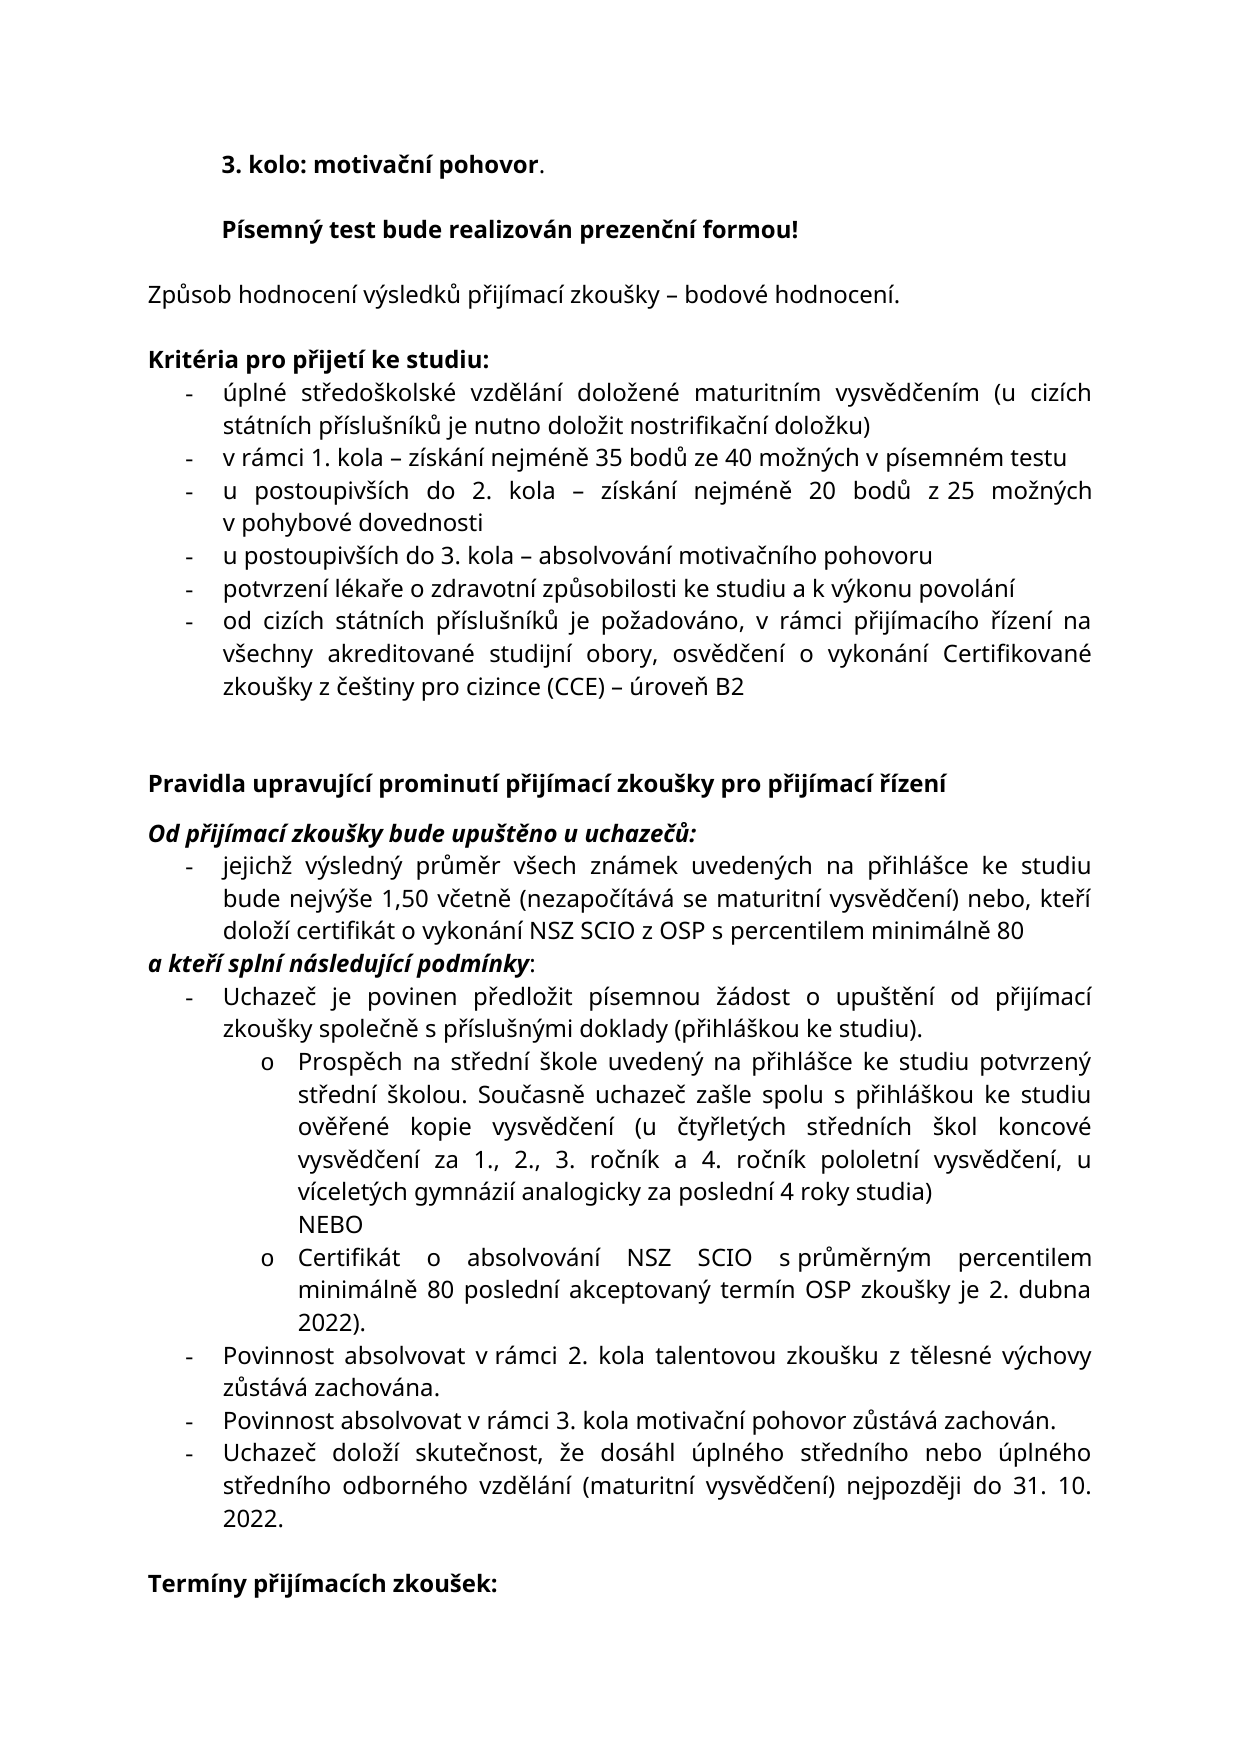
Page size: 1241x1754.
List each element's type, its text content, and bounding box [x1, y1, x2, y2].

list Písemný test bude realizován prezenční formou! [148, 213, 1093, 245]
list úplné středoškolské vzdělání doložené maturitním vysvědčením (u cizích státních příslušníků je nutno doložit nostrifikační doložku) [185, 376, 1093, 441]
list Povinnost absolvovat v rámci 2. kola talentovou zkoušku z tělesné výchovy zůstává zachována. [185, 1338, 1093, 1404]
list u postoupivších do 3. kola – absolvování motivačního pohovoru [185, 539, 1093, 571]
text Způsob hodnocení výsledků přijímací zkoušky – bodové hodnocení. [148, 278, 1093, 311]
list v rámci 1. kola – získání nejméně 35 bodů ze 40 možných v písemném testu [185, 441, 1093, 474]
text Termíny přijímacích zkoušek: [148, 1567, 1093, 1599]
list od cizích státních příslušníků je požadováno, v rámci přijímacího řízení na všechny akreditované studijní obory, osvědčení o vykonání Certifikované zkoušky z češtiny pro cizince (CCE) – úroveň B2 [185, 604, 1093, 702]
list Certifikát o absolvování NSZ SCIO s průměrným percentilem minimálně 80 poslední akceptovaný termín OSP zkoušky je 2. dubna 2022). [260, 1240, 1093, 1338]
list Uchazeč je povinen předložit písemnou žádost o upuštění od přijímací zkoušky společně s příslušnými doklady (přihláškou ke studiu). [185, 979, 1093, 1044]
text Pravidla upravující prominutí přijímací zkoušky pro přijímací řízení [148, 767, 1093, 800]
text 3. kolo: motivační pohovor. [148, 148, 1093, 180]
text a kteří splní následující podmínky: [148, 947, 1093, 979]
text Kritéria pro přijetí ke studiu: [148, 343, 1093, 376]
list u postoupivších do 2. kola – získání nejméně 20 bodů z 25 možných v pohybové dovednosti [185, 474, 1093, 539]
list jejichž výsledný průměr všech známek uvedených na přihlášce ke studiu bude nejvýše 1,50 včetně (nezapočítává se maturitní vysvědčení) nebo, kteří doloží certifikát o vykonání NSZ SCIO z OSP s percentilem minimálně 80 [185, 849, 1093, 947]
list potvrzení lékaře o zdravotní způsobilosti ke studiu a k výkonu povolání [185, 571, 1093, 604]
list Povinnost absolvovat v rámci 3. kola motivační pohovor zůstává zachován. [185, 1404, 1093, 1436]
list Prospěch na střední škole uvedený na přihlášce ke studiu potvrzený střední školou. Současně uchazeč zašle spolu s přihláškou ke studiu ověřené kopie vysvědčení (u čtyřletých středních škol koncové vysvědčení za 1., 2., 3. ročník a 4. ročník pololetní vysvědčení, u víceletých gymnázií analogicky za poslední 4 roky studia) [260, 1044, 1093, 1208]
list Uchazeč doloží skutečnost, že dosáhl úplného středního nebo úplného středního odborného vzdělání (maturitní vysvědčení) nejpozději do 31. 10. 2022. [185, 1436, 1093, 1534]
text Od přijímací zkoušky bude upuštěno u uchazečů: [148, 816, 1093, 849]
list NEBO [298, 1208, 1093, 1240]
